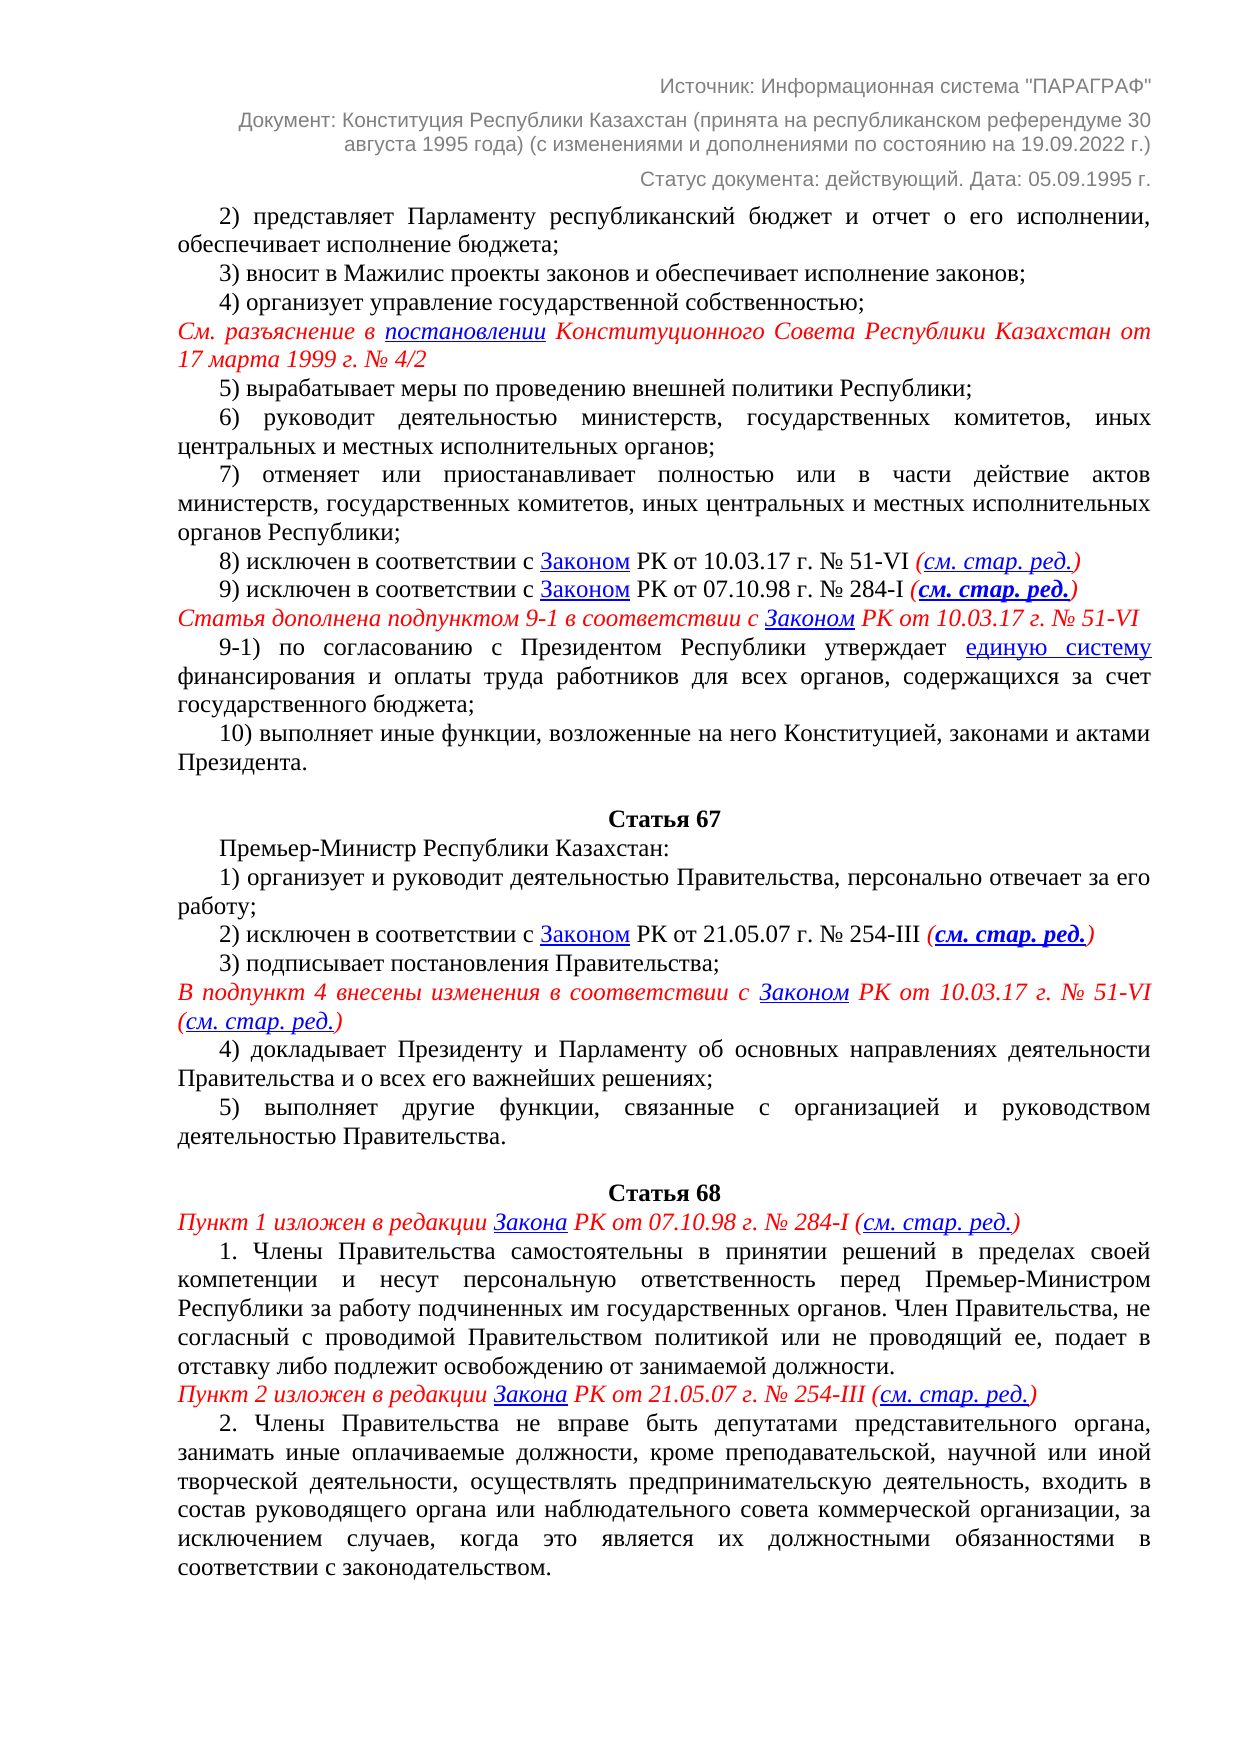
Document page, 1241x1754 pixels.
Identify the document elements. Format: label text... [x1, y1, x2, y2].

text См. разъяснение в постановлении Конституционного Совета Республики Казахстан от 17 марта 1999 г. № 4/2 [177, 316, 1152, 373]
text 3) вносит в Мажилис проекты законов и обеспечивает исполнение законов; [177, 258, 1152, 287]
text Статья 67 [177, 804, 1152, 833]
text 10) выполняет иные функции, возложенные на него Конституцией, законами и актами Президента. [177, 718, 1152, 776]
text 1) организует и руководит деятельностью Правительства, персонально отвечает за его работу; [177, 862, 1152, 919]
text 4) организует управление государственной собственностью; [177, 287, 1152, 316]
text Статья 68 [177, 1178, 1152, 1207]
text Премьер-Министр Республики Казахстан: [177, 833, 1152, 862]
text 8) исключен в соответствии с Законом РК от 10.03.17 г. № 51-VI (см. стар. ред.) [177, 546, 1152, 574]
text 2) исключен в соответствии с Законом РК от 21.05.07 г. № 254-III (см. стар. ред.) [177, 919, 1152, 948]
text 9-1) по согласованию с Президентом Республики утверждает единую систему финансирования и оплаты труда работников для всех органов, содержащихся за счет государственного бюджета; [177, 632, 1152, 718]
text 7) отменяет или приостанавливает полностью или в части действие актов министерств, государственных комитетов, иных центральных и местных исполнительных органов Республики; [177, 459, 1152, 546]
text В подпункт 4 внесены изменения в соответствии с Законом РК от 10.03.17 г. № 51-VI (см. стар. ред.) [177, 977, 1152, 1034]
text 6) руководит деятельностью министерств, государственных комитетов, иных центральных и местных исполнительных органов; [177, 402, 1152, 459]
text 4) докладывает Президенту и Парламенту об основных направлениях деятельности Правительства и о всех его важнейших решениях; [177, 1034, 1152, 1092]
text 1. Члены Правительства самостоятельны в принятии решений в пределах своей компетенции и несут персональную ответственность перед Премьер-Министром Республики за работу подчиненных им государственных органов. Член Правительства, не согласный с проводимой Правительством политикой или не проводящий ее, подает в отставку либо подлежит освобождению от занимаемой должности. [177, 1236, 1152, 1379]
text Статья дополнена подпунктом 9-1 в соответствии с Законом РК от 10.03.17 г. № 51-VI [177, 603, 1152, 632]
text 9) исключен в соответствии с Законом РК от 07.10.98 г. № 284-I (см. стар. ред.) [177, 574, 1152, 603]
text Пункт 1 изложен в редакции Закона РК от 07.10.98 г. № 284-I (см. стар. ред.) [177, 1207, 1152, 1236]
text 5) вырабатывает меры по проведению внешней политики Республики; [177, 373, 1152, 402]
text Пункт 2 изложен в редакции Закона РК от 21.05.07 г. № 254-III (см. стар. ред.) [177, 1379, 1152, 1408]
text 5) выполняет другие функции, связанные с организацией и руководством деятельностью Правительства. [177, 1092, 1152, 1149]
text 3) подписывает постановления Правительства; [177, 948, 1152, 977]
text 2) представляет Парламенту республиканский бюджет и отчет о его исполнении, обеспечивает исполнение бюджета; [177, 201, 1152, 258]
text 2. Члены Правительства не вправе быть депутатами представительного органа, занимать иные оплачиваемые должности, кроме преподавательской, научной или иной творческой деятельности, осуществлять предпринимательскую деятельность, входить в состав руководящего органа или наблюдательного совета коммерческой организации, за исключением случаев, когда это является их должностными обязанностями в соответствии с законодательством. [177, 1408, 1152, 1581]
